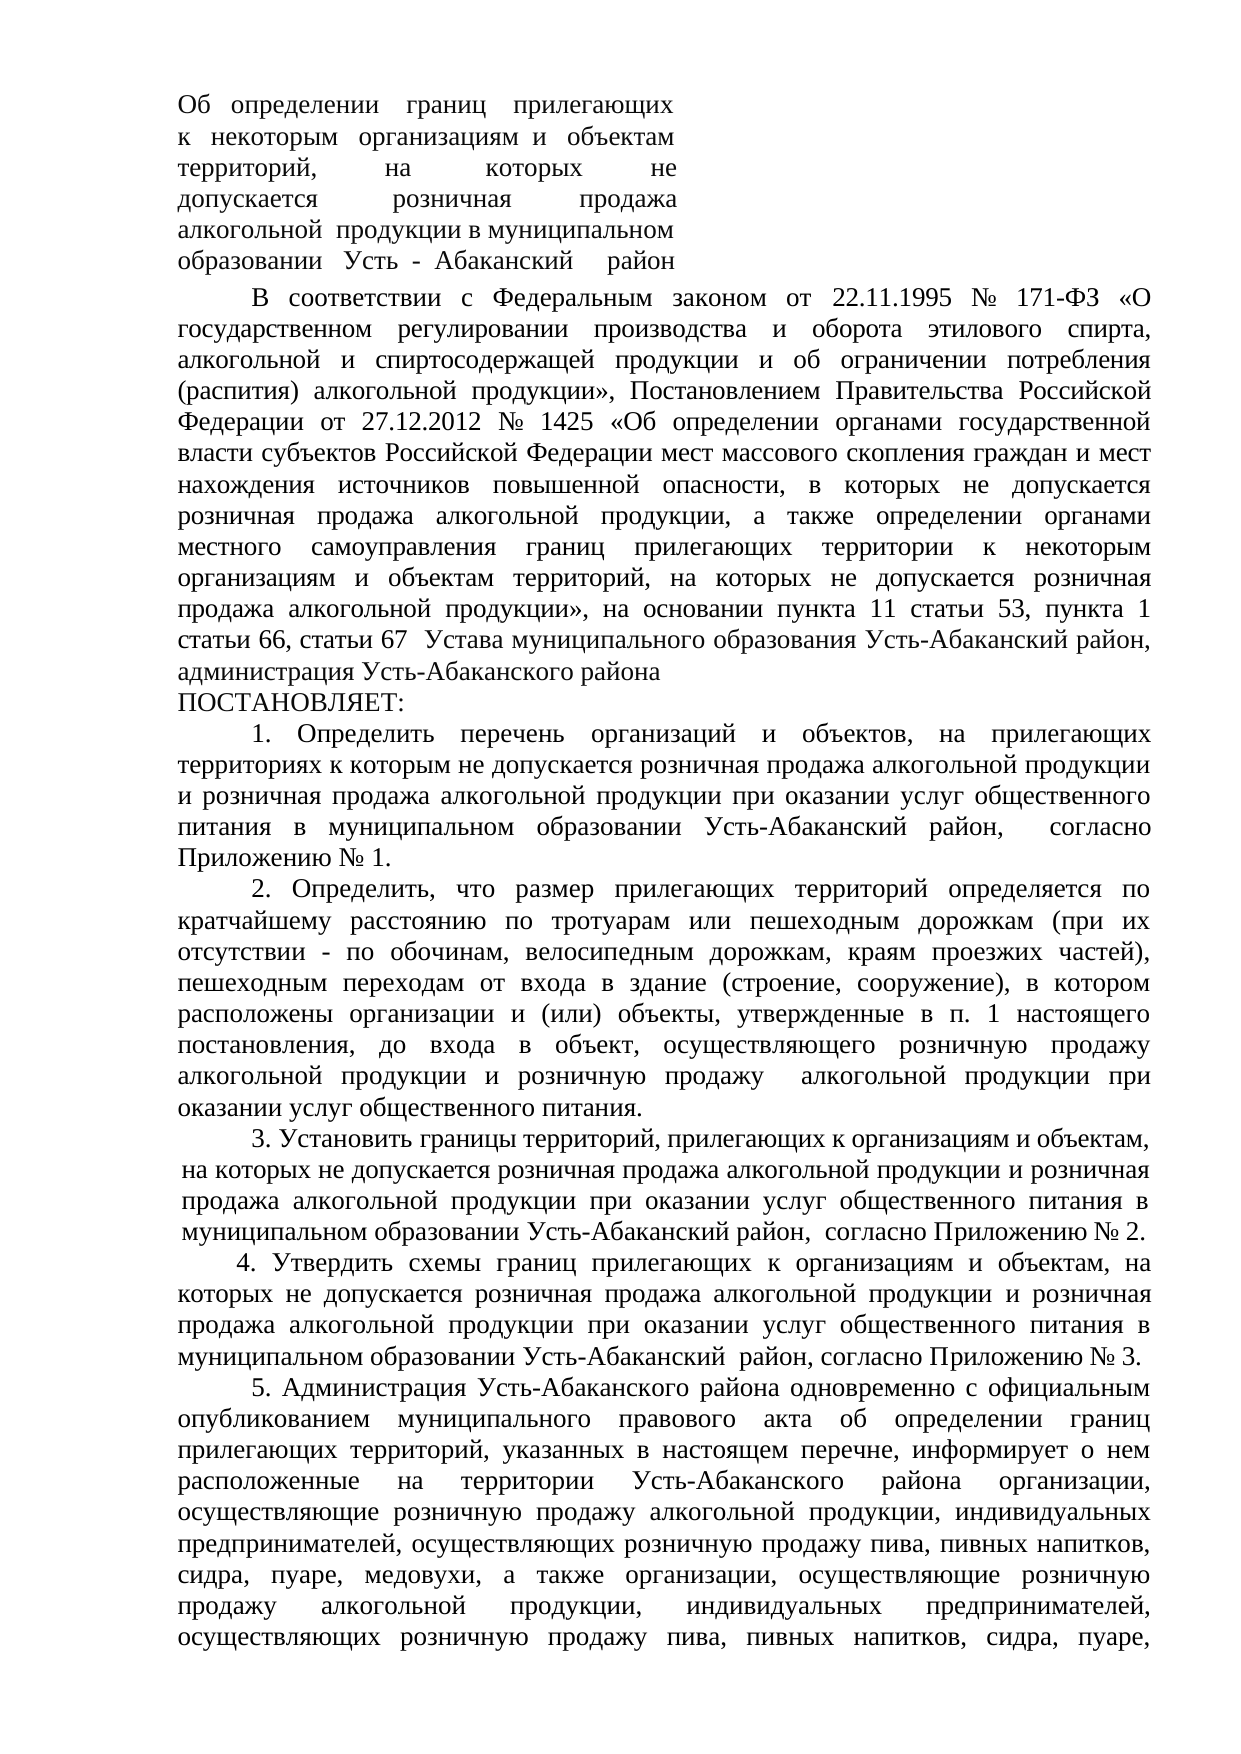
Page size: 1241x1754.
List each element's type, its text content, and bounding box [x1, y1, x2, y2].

text В соответствии с Федеральным законом от 22.11.1995 № 171-ФЗ «О государственном регулировании производства и оборота этилового спирта, алкогольной и спиртосодержащей продукции и об ограничении потребления (распития) алкогольной продукции», Постановлением Правительства Российской Федерации от 27.12.2012 № 1425 «Об определении органами государственной власти субъектов Российской Федерации мест массового скопления граждан и мест нахождения источников повышенной опасности, в которых не допускается розничная продажа алкогольной продукции, а также определении органами местного самоуправления границ прилегающих территории к некоторым организациям и объектам территорий, на которых не допускается розничная продажа алкогольной продукции», на основании пункта 11 статьи 53, пункта 1 статьи 66, статьи 67 Устава муниципального образования Усть-Абаканский район, администрация Усть-Абаканского района [177, 281, 1152, 686]
text 1. Определить перечень организаций и объектов, на прилегающих территориях к которым не допускается розничная продажа алкогольной продукции и розничная продажа алкогольной продукции при оказании услуг общественного питания в муниципальном образовании Усть-Абаканский район, согласно Приложению № 1. [177, 717, 1152, 873]
table_header Об определении границ прилегающих к некоторым организациям и объектам территорий, на которых не допускается розничная продажа алкогольной продукции в муниципальном образовании Усть - Абаканский район [166, 89, 694, 281]
text 2. Определить, что размер прилегающих территорий определяется по кратчайшему расстоянию по тротуарам или пешеходным дорожкам (при их отсутствии - по обочинам, велосипедным дорожкам, краям проезжих частей), пешеходным переходам от входа в здание (строение, сооружение), в котором расположены организации и (или) объекты, утвержденные в п. 1 настоящего постановления, до входа в объект, осуществляющего розничную продажу алкогольной продукции и розничную продажу алкогольной продукции при оказании услуг общественного питания. [177, 873, 1152, 1122]
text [177, 1371, 1152, 1651]
text 4. Утвердить схемы границ прилегающих к организациям и объектам, на которых не допускается розничная продажа алкогольной продукции и розничная продажа алкогольной продукции при оказании услуг общественного питания в муниципальном образовании Усть-Абаканский район, согласно Приложению № 3. [177, 1246, 1152, 1371]
text ПОСТАНОВЛЯЕТ: [177, 686, 1152, 717]
text 3. Установить границы территорий, прилегающих к организациям и объектам, на которых не допускается розничная продажа алкогольной продукции и розничная продажа алкогольной продукции при оказании услуг общественного питания в муниципальном образовании Усть-Абаканский район, согласно Приложению № 2. [181, 1122, 1149, 1246]
